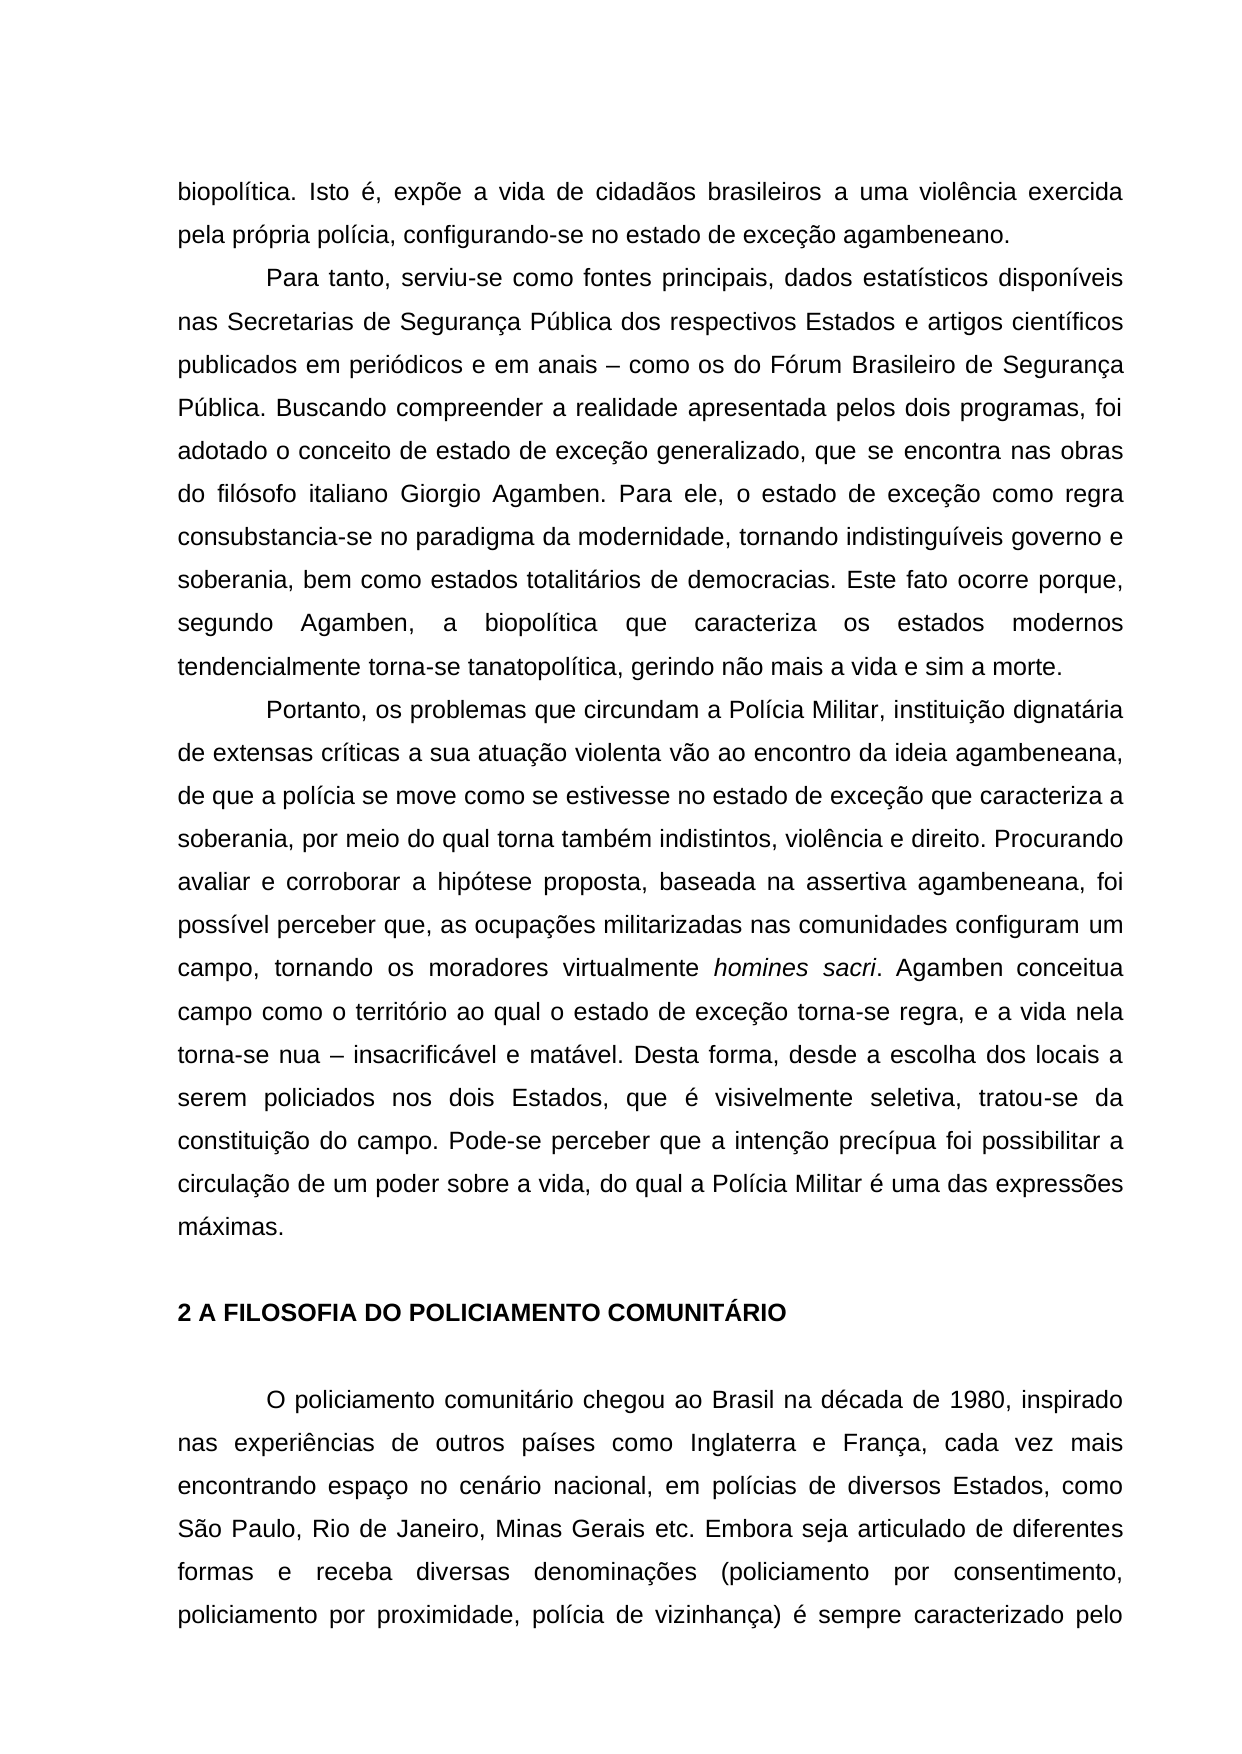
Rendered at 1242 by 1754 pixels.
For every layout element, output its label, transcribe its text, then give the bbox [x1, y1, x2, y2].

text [177, 177, 1123, 249]
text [177, 1385, 1123, 1629]
text Portanto, os problemas que circundam a Polícia Militar, instituição dignatária de extensas críticas a sua atuação violenta vão ao encontro da ideia agambeneana, de que a polícia se move como se estivesse no estado de exceção que caracteriza a soberania, por meio do qual torna também indistintos, violência e direito. Procurando avaliar e corroborar a hipótese proposta, baseada na assertiva agambeneana, foi possível perceber que, as ocupações militarizadas nas comunidades configuram um campo, tornando os moradores virtualmente homines sacri. Agamben conceitua campo como o território ao qual o estado de exceção torna-se regra, e a vida nela torna-se nua – insacrificável e matável. Desta forma, desde a escolha dos locais a serem policiados nos dois Estados, que é visivelmente seletiva, tratou-se da constituição do campo. Pode-se perceber que a intenção precípua foi possibilitar a circulação de um poder sobre a vida, do qual a Polícia Militar é uma das expressões máximas. [177, 695, 1123, 1241]
text Para tanto, serviu-se como fontes principais, dados estatísticos disponíveis nas Secretarias de Segurança Pública dos respectivos Estados e artigos científicos publicados em periódicos e em anais – como os do Fórum Brasileiro de Segurança Pública. Buscando compreender a realidade apresentada pelos dois programas, foi adotado o conceito de estado de exceção generalizado, que se encontra nas obras do filósofo italiano Giorgio Agamben. Para ele, o estado de exceção como regra consubstancia-se no paradigma da modernidade, tornando indistinguíveis governo e soberania, bem como estados totalitários de democracias. Este fato ocorre porque, segundo Agamben, a biopolítica que caracteriza os estados modernos tendencialmente torna-se tanatopolítica, gerindo não mais a vida e sim a morte. [177, 263, 1123, 680]
text 2 A FILOSOFIA DO POLICIAMENTO COMUNITÁRIO [177, 1298, 1123, 1327]
